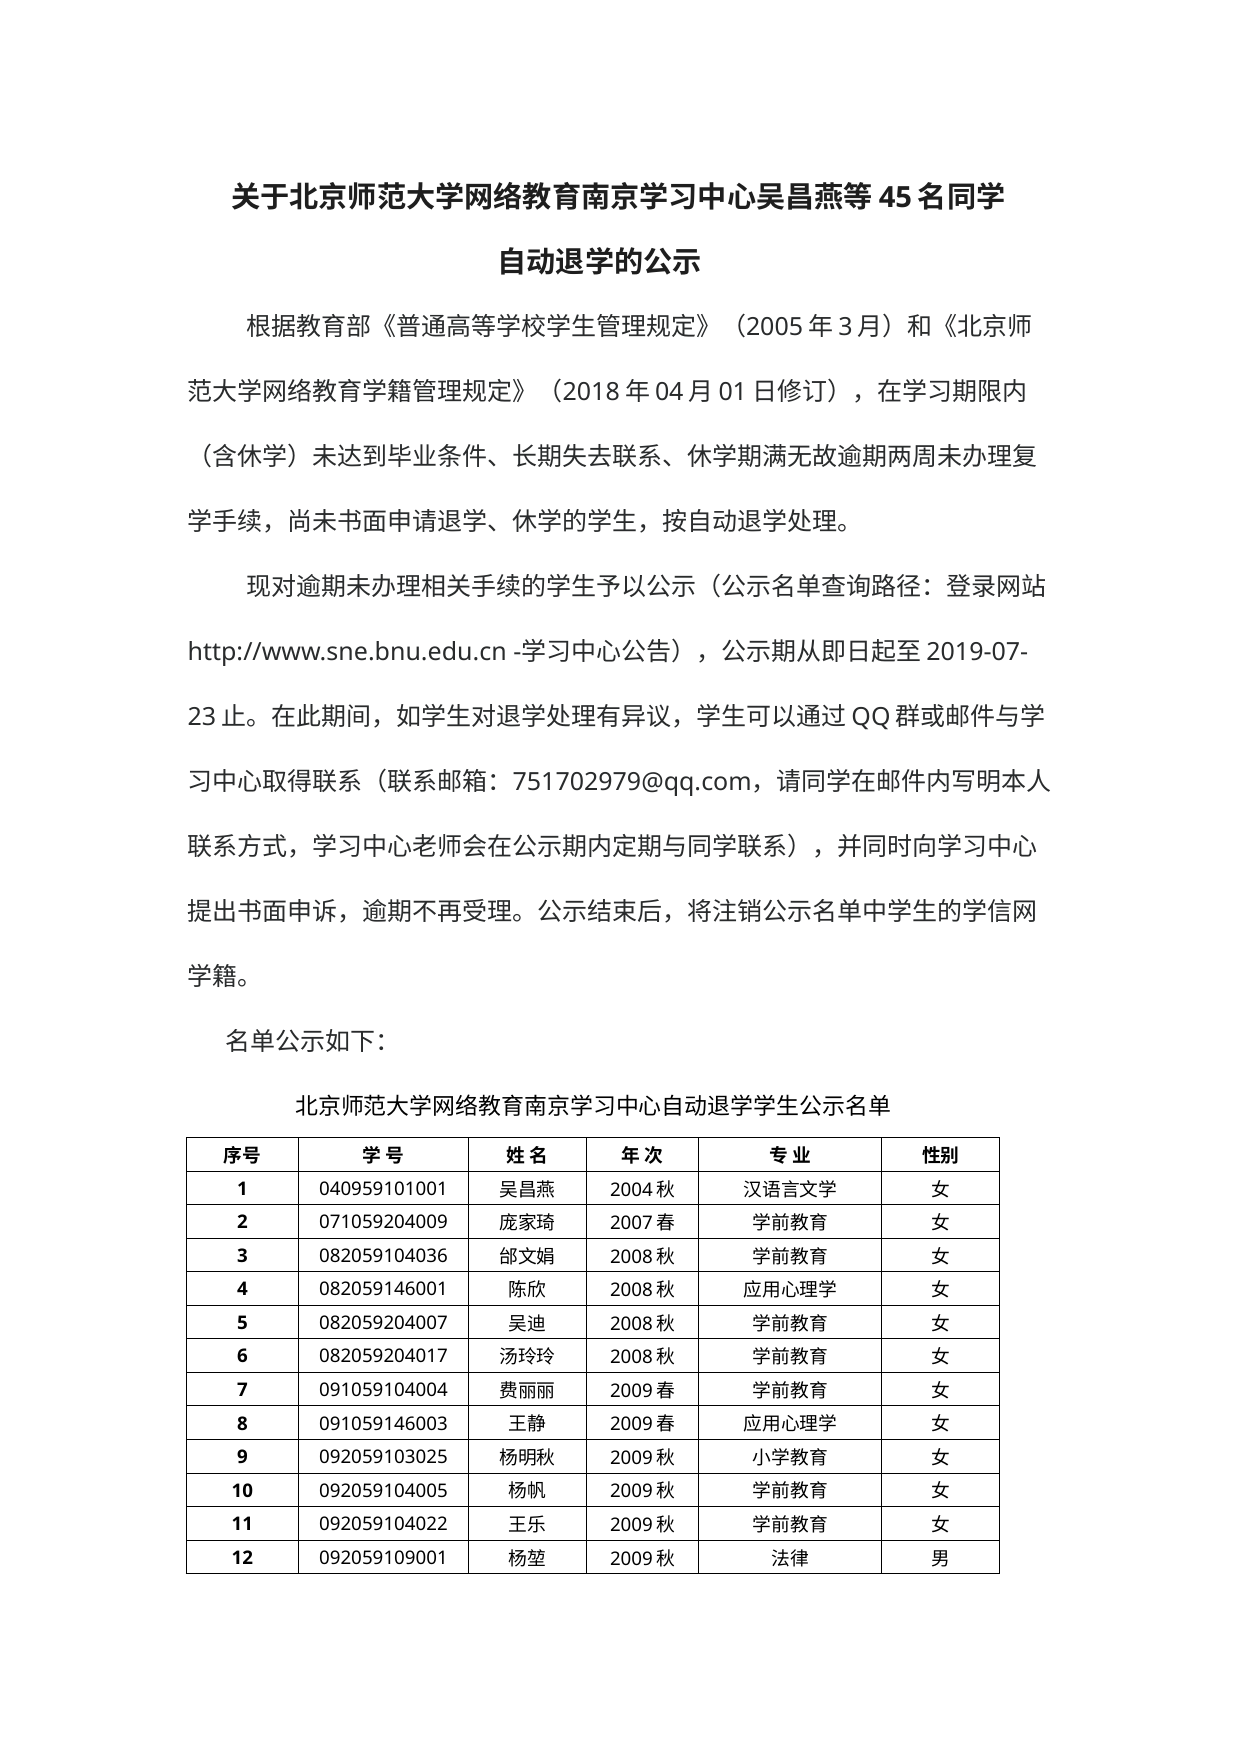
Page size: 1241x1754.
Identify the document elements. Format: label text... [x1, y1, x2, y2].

text 现对逾期未办理相关手续的学生予以公示（公示名单查询路径：登录网站 http://www.sne.bnu.edu.cn -学习中心公告），公示期从即日起至2019-07-23止。在此期间，如学生对退学处理有异议，学生可以通过QQ群或邮件与学习中心取得联系（联系邮箱：751702979@qq.com，请同学在邮件内写明本人联系方式，学习中心老师会在公示期内定期与同学联系），并同时向学习中心提出书面申诉，逾期不再受理。公示结束后，将注销公示名单中学生的学信网学籍。 [187, 552, 1053, 1007]
table_cell 2009春 [587, 1406, 698, 1439]
table_cell 庞家琦 [469, 1205, 586, 1238]
table_cell 2004秋 [587, 1172, 698, 1204]
table_cell 7 [187, 1373, 298, 1405]
table_cell 女 [882, 1373, 999, 1405]
table_cell 092059109001 [299, 1541, 468, 1573]
table_cell 姓 名 [469, 1138, 586, 1171]
table_cell 2007春 [587, 1205, 698, 1238]
table_cell 杨帆 [469, 1474, 586, 1506]
table_cell 女 [882, 1306, 999, 1338]
table_cell 082059204007 [299, 1306, 468, 1338]
table_cell 8 [187, 1406, 298, 1439]
table_cell 10 [187, 1474, 298, 1506]
table_cell 学前教育 [699, 1474, 881, 1506]
table_cell 汤玲玲 [469, 1339, 586, 1372]
table_cell 2009秋 [587, 1507, 698, 1539]
table_cell 吴昌燕 [469, 1172, 586, 1204]
table_cell 序号 [187, 1138, 298, 1171]
table_cell 女 [882, 1239, 999, 1271]
table_cell 陈欣 [469, 1272, 586, 1305]
table_cell 6 [187, 1339, 298, 1372]
table_cell 2008秋 [587, 1272, 698, 1305]
table_cell 应用心理学 [699, 1406, 881, 1439]
table_cell 学前教育 [699, 1306, 881, 1338]
table_cell 王乐 [469, 1507, 586, 1539]
table_cell 5 [187, 1306, 298, 1338]
table_cell 专 业 [699, 1138, 881, 1171]
table_cell 女 [882, 1205, 999, 1238]
table_cell 9 [187, 1440, 298, 1472]
table_cell 2008秋 [587, 1306, 698, 1338]
table_cell 11 [187, 1507, 298, 1539]
table_cell 2009秋 [587, 1440, 698, 1472]
table_cell 091059104004 [299, 1373, 468, 1405]
table_cell 091059146003 [299, 1406, 468, 1439]
text 关于北京师范大学网络教育南京学习中心吴昌燕等45名同学自动退学的公示 [187, 162, 1011, 292]
table_cell 男 [882, 1541, 999, 1573]
table_cell 小学教育 [699, 1440, 881, 1472]
table_cell 学 号 [299, 1138, 468, 1171]
table_cell 040959101001 [299, 1172, 468, 1204]
table_cell 092059104005 [299, 1474, 468, 1506]
table_cell 应用心理学 [699, 1272, 881, 1305]
table_cell 汉语言文学 [699, 1172, 881, 1204]
table_cell 女 [882, 1507, 999, 1539]
table_cell 吴迪 [469, 1306, 586, 1338]
table_cell 学前教育 [699, 1239, 881, 1271]
table_cell 邰文娟 [469, 1239, 586, 1271]
table_cell 2009秋 [587, 1541, 698, 1573]
text 名单公示如下： [187, 1007, 1053, 1072]
table_cell 学前教育 [699, 1205, 881, 1238]
table_cell 杨堃 [469, 1541, 586, 1573]
table_cell 2 [187, 1205, 298, 1238]
table_cell 女 [882, 1440, 999, 1472]
table_cell 学前教育 [699, 1507, 881, 1539]
table_cell 费丽丽 [469, 1373, 586, 1405]
table_header 北京师范大学网络教育南京学习中心自动退学学生公示名单 [186, 1072, 1000, 1137]
table_cell 年 次 [587, 1138, 698, 1171]
table_cell 1 [187, 1172, 298, 1204]
table_cell 2008秋 [587, 1339, 698, 1372]
table_cell 2009春 [587, 1373, 698, 1405]
table_cell 4 [187, 1272, 298, 1305]
table_cell 3 [187, 1239, 298, 1271]
table_cell 女 [882, 1339, 999, 1372]
table_cell 女 [882, 1272, 999, 1305]
table_cell 女 [882, 1172, 999, 1204]
table_cell 2008秋 [587, 1239, 698, 1271]
table_cell 学前教育 [699, 1339, 881, 1372]
table_cell 082059146001 [299, 1272, 468, 1305]
table_cell 12 [187, 1541, 298, 1573]
text 根据教育部《普通高等学校学生管理规定》（2005年3月）和《北京师范大学网络教育学籍管理规定》（2018年04月01日修订），在学习期限内（含休学）未达到毕业条件、长期失去联系、休学期满无故逾期两周未办理复学手续，尚未书面申请退学、休学的学生，按自动退学处理。 [187, 292, 1053, 552]
table_cell 学前教育 [699, 1373, 881, 1405]
table_cell 杨明秋 [469, 1440, 586, 1472]
table_cell 071059204009 [299, 1205, 468, 1238]
table_cell 082059204017 [299, 1339, 468, 1372]
table_cell 性别 [882, 1138, 999, 1171]
table_cell 女 [882, 1406, 999, 1439]
table_cell 2009秋 [587, 1474, 698, 1506]
table_cell 女 [882, 1474, 999, 1506]
table_cell 法律 [699, 1541, 881, 1573]
table_cell 092059104022 [299, 1507, 468, 1539]
table_cell 092059103025 [299, 1440, 468, 1472]
table_cell 王静 [469, 1406, 586, 1439]
table_cell 082059104036 [299, 1239, 468, 1271]
